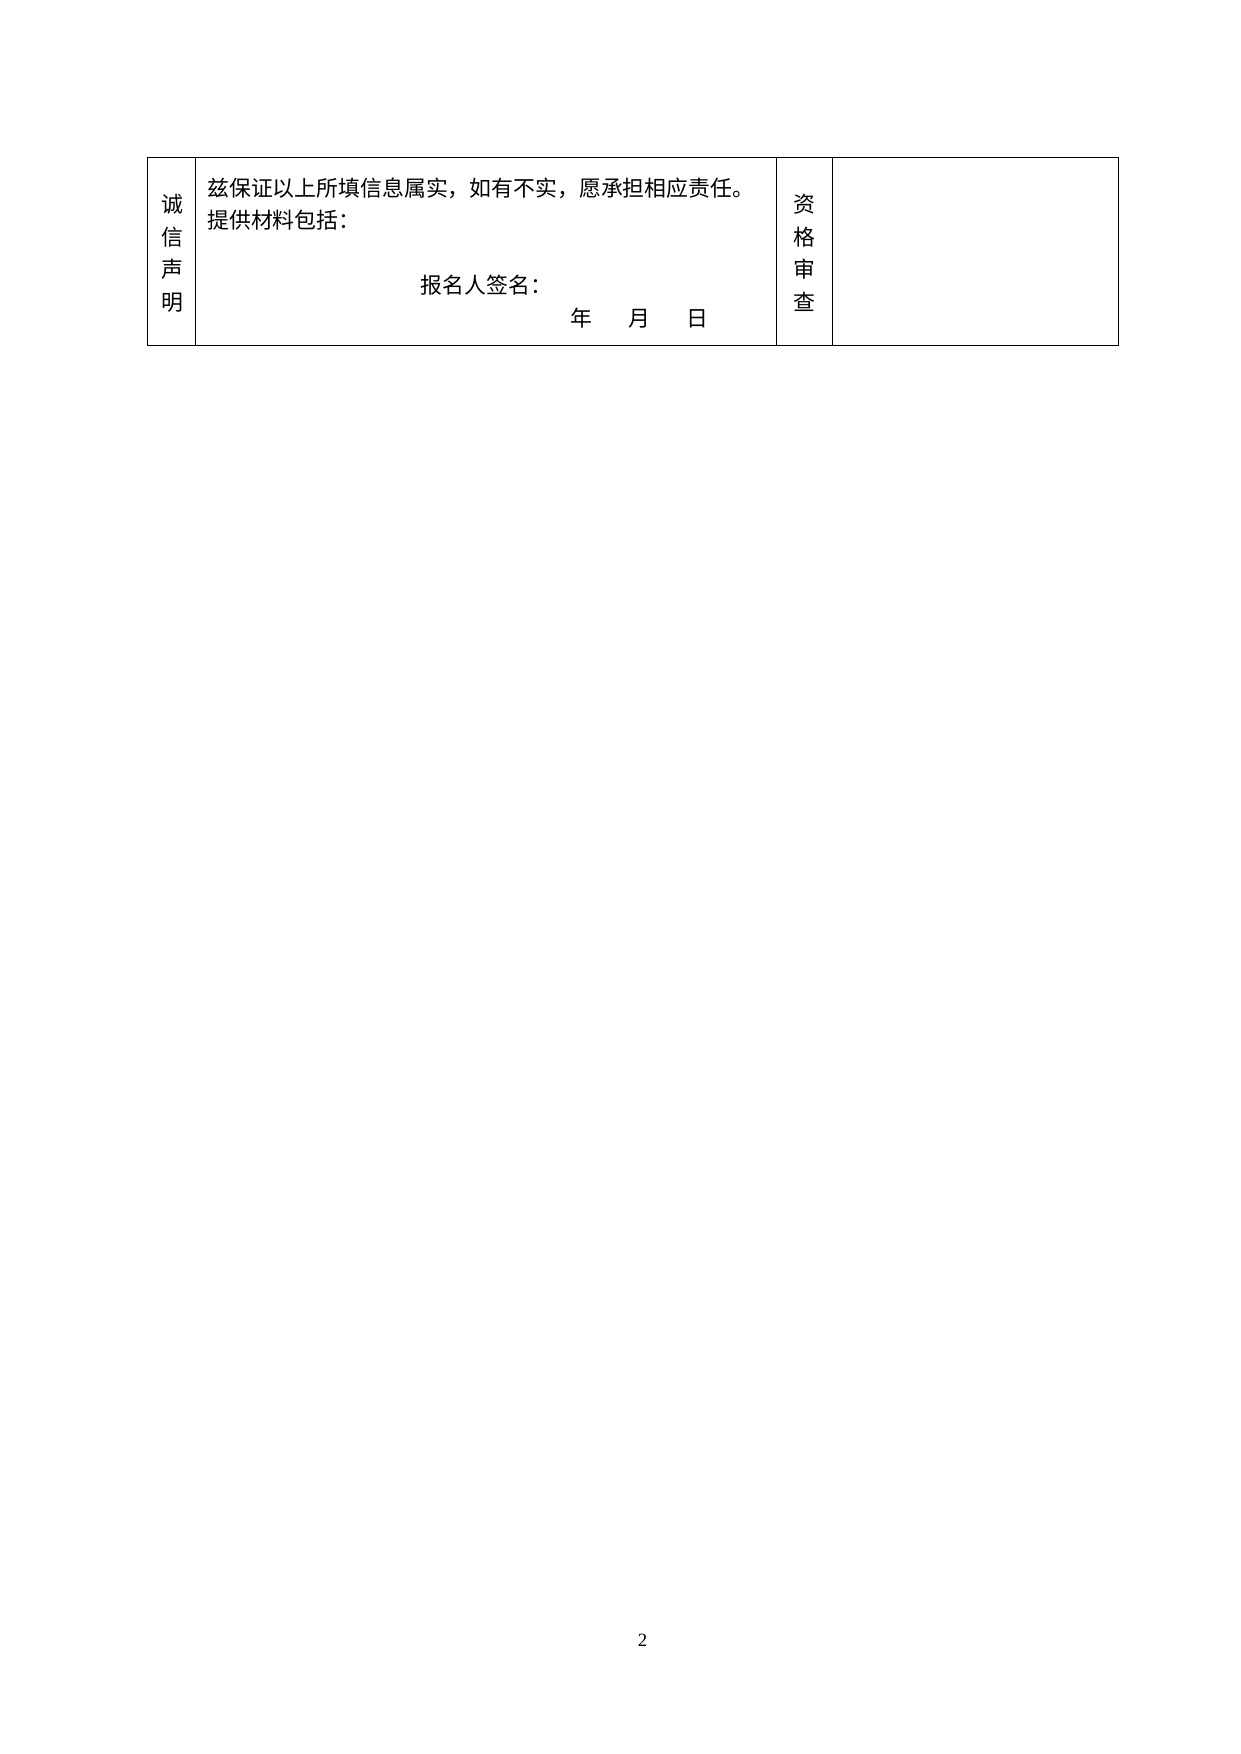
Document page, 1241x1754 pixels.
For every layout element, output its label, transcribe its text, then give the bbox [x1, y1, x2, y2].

table_cell 诚 信 声 明 [148, 158, 195, 345]
table_cell 兹保证以上所填信息属实，如有不实，愿承担相应责任。 提供材料包括： 报名人签名： 年 月 日 [196, 158, 776, 345]
table_cell [833, 158, 1118, 345]
table_cell 资 格 审 查 [777, 158, 832, 345]
